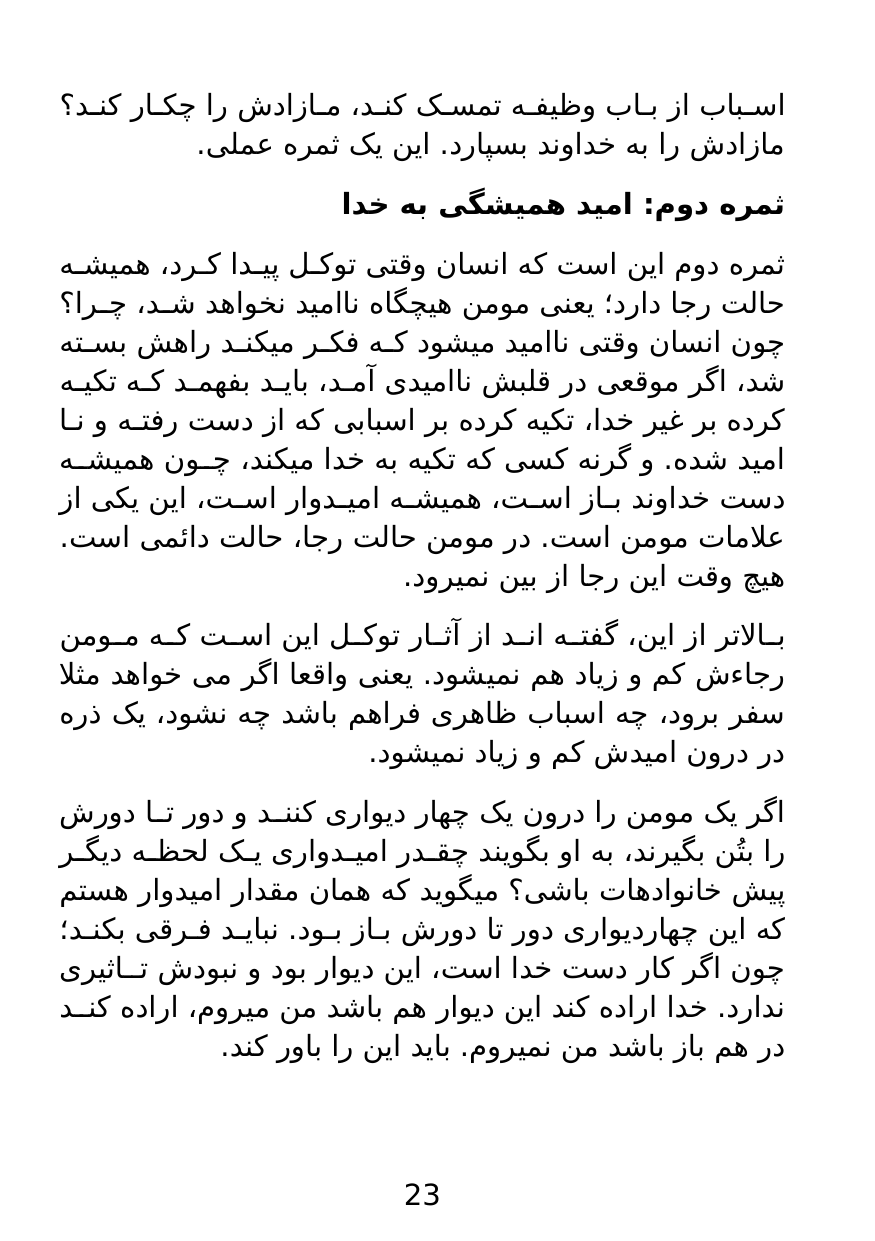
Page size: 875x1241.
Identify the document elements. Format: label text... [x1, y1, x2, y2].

text اگر یک مومن را درون یک چهار دیواری کنند و دور تا دورش را بتُن بگیرند، به او بگویند چقدر امیدواری یک لحظه دیگر پیش خانوادهات باشی؟ میگوید که همان مقدار امیدوار هستم که این چهاردیواری دور تا دورش باز بود. نباید فرقی بکند؛ چون اگر کار دست خدا است، این دیوار بود و نبودش تاثیری ندارد. خدا اراده کند این دیوار هم باشد من میروم، اراده کند در هم باز باشد من نمیروم. باید این را باور کند. [59, 795, 785, 1063]
text ثمره دوم این است که انسان وقتی توکل پیدا کرد، همیشه حالت رجا دارد؛ یعنی مومن هیچگاه ناامید نخواهد شد، چرا؟ چون انسان وقتی ناامید میشود که فکر میکند راهش بسته شد، اگر موقعی در قلبش ناامیدی آمد، باید بفهمد که تکیه کرده بر غیر خدا، تکیه کرده بر اسبابی که از دست رفته و نا امید شده. و گرنه کسی که تکیه به خدا میکند، چون همیشه دست خداوند باز است، همیشه امیدوار است، این یکی از علامات مومن است. در مومن حالت رجا، حالت دائمی است. هیچ وقت این رجا از بین نمیرود. [59, 247, 785, 593]
text بالاتر از این، گفته اند از آثار توکل این است که مومن رجاءش کم و زیاد هم نمیشود. یعنی واقعا اگر می خواهد مثلا سفر برود، چه اسباب ظاهری فراهم باشد چه نشود، یک ذره در درون امیدش کم و زیاد نمیشود. [59, 619, 785, 769]
text ثمره دوم: امید همیشگی به خدا [59, 187, 785, 221]
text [59, 89, 785, 162]
